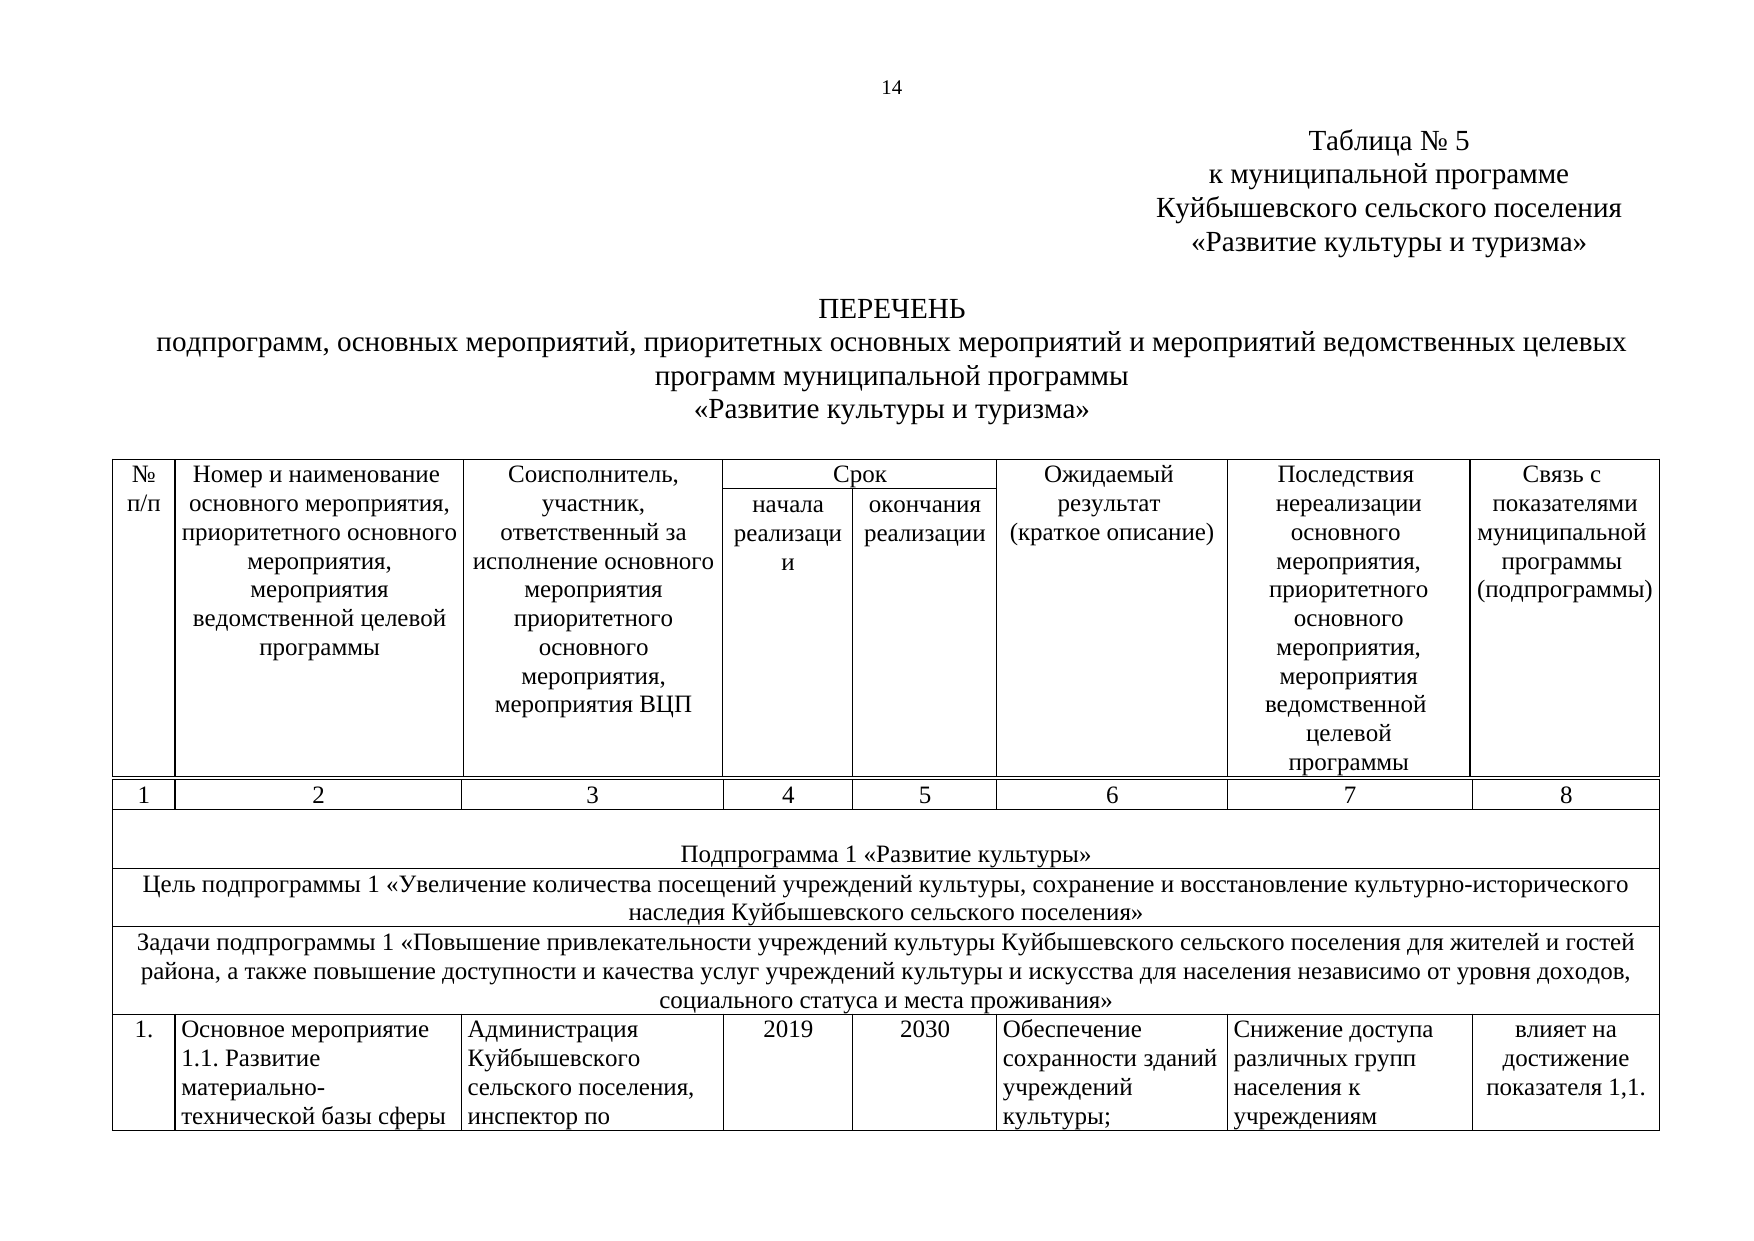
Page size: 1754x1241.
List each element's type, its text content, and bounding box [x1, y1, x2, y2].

table_header 5 [853, 780, 996, 809]
table_header Номер и наименование основного мероприятия, приоритетного основного мероприятия, мероприятия ведомственной целевой программы [176, 460, 463, 776]
table_header Соисполнитель, участник, ответственный за исполнение основного мероприятия приоритетного основного мероприятия, мероприятия ВЦП [464, 460, 722, 776]
table_cell Подпрограмма 1 «Развитие культуры» [113, 810, 1659, 868]
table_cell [462, 1015, 723, 1129]
table_header 2 [176, 780, 461, 809]
table_header 8 [1473, 780, 1659, 809]
text «Развитие культуры и туризма» [1113, 224, 1665, 257]
table_cell 2030 [853, 1015, 996, 1129]
text Таблица № 5 [1113, 123, 1665, 157]
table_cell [1228, 1015, 1472, 1129]
table_header 7 [1228, 780, 1472, 809]
table_cell влияет на достижение показателя 1,1. [1473, 1015, 1659, 1129]
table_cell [176, 1015, 461, 1129]
table_cell 1. [113, 1015, 174, 1129]
text к муниципальной программе [1113, 157, 1665, 190]
table_cell Цель подпрограммы 1 «Увеличение количества посещений учреждений культуры, сохранение и восстановление культурно-исторического наследия Куйбышевского сельского поселения» [113, 869, 1659, 926]
table_header Срок [723, 460, 996, 488]
table_header Ожидаемый результат (краткое описание) [997, 460, 1227, 776]
table_header 4 [724, 780, 852, 809]
table_header 3 [462, 780, 723, 809]
table_cell 2019 [724, 1015, 852, 1129]
table_header № п/п [113, 460, 174, 776]
text Куйбышевского сельского поселения [1113, 190, 1665, 224]
table_header 6 [997, 780, 1227, 809]
table_header Связь с показателями муниципальной программы (подпрограммы) [1471, 460, 1659, 776]
table_cell начала реализации [723, 489, 852, 776]
text подпрограмм, основных мероприятий, приоритетных основных мероприятий и мероприятий ведомственных целевых программ муниципальной программы [118, 324, 1665, 391]
text ПЕРЕЧЕНЬ [118, 291, 1665, 324]
table_header Последствия нереализации основного мероприятия, приоритетного основного мероприятия, мероприятия ведомственной целевой программы [1228, 460, 1469, 776]
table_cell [997, 1015, 1227, 1129]
table_header 1 [113, 780, 174, 809]
table_cell Задачи подпрограммы 1 «Повышение привлекательности учреждений культуры Куйбышевского сельского поселения для жителей и гостей района, а также повышение доступности и качества услуг учреждений культуры и искусства для населения независимо от уровня доходов, социального статуса и места проживания» [113, 927, 1659, 1013]
text «Развитие культуры и туризма» [118, 391, 1665, 425]
table_cell окончания реализации [853, 489, 996, 776]
